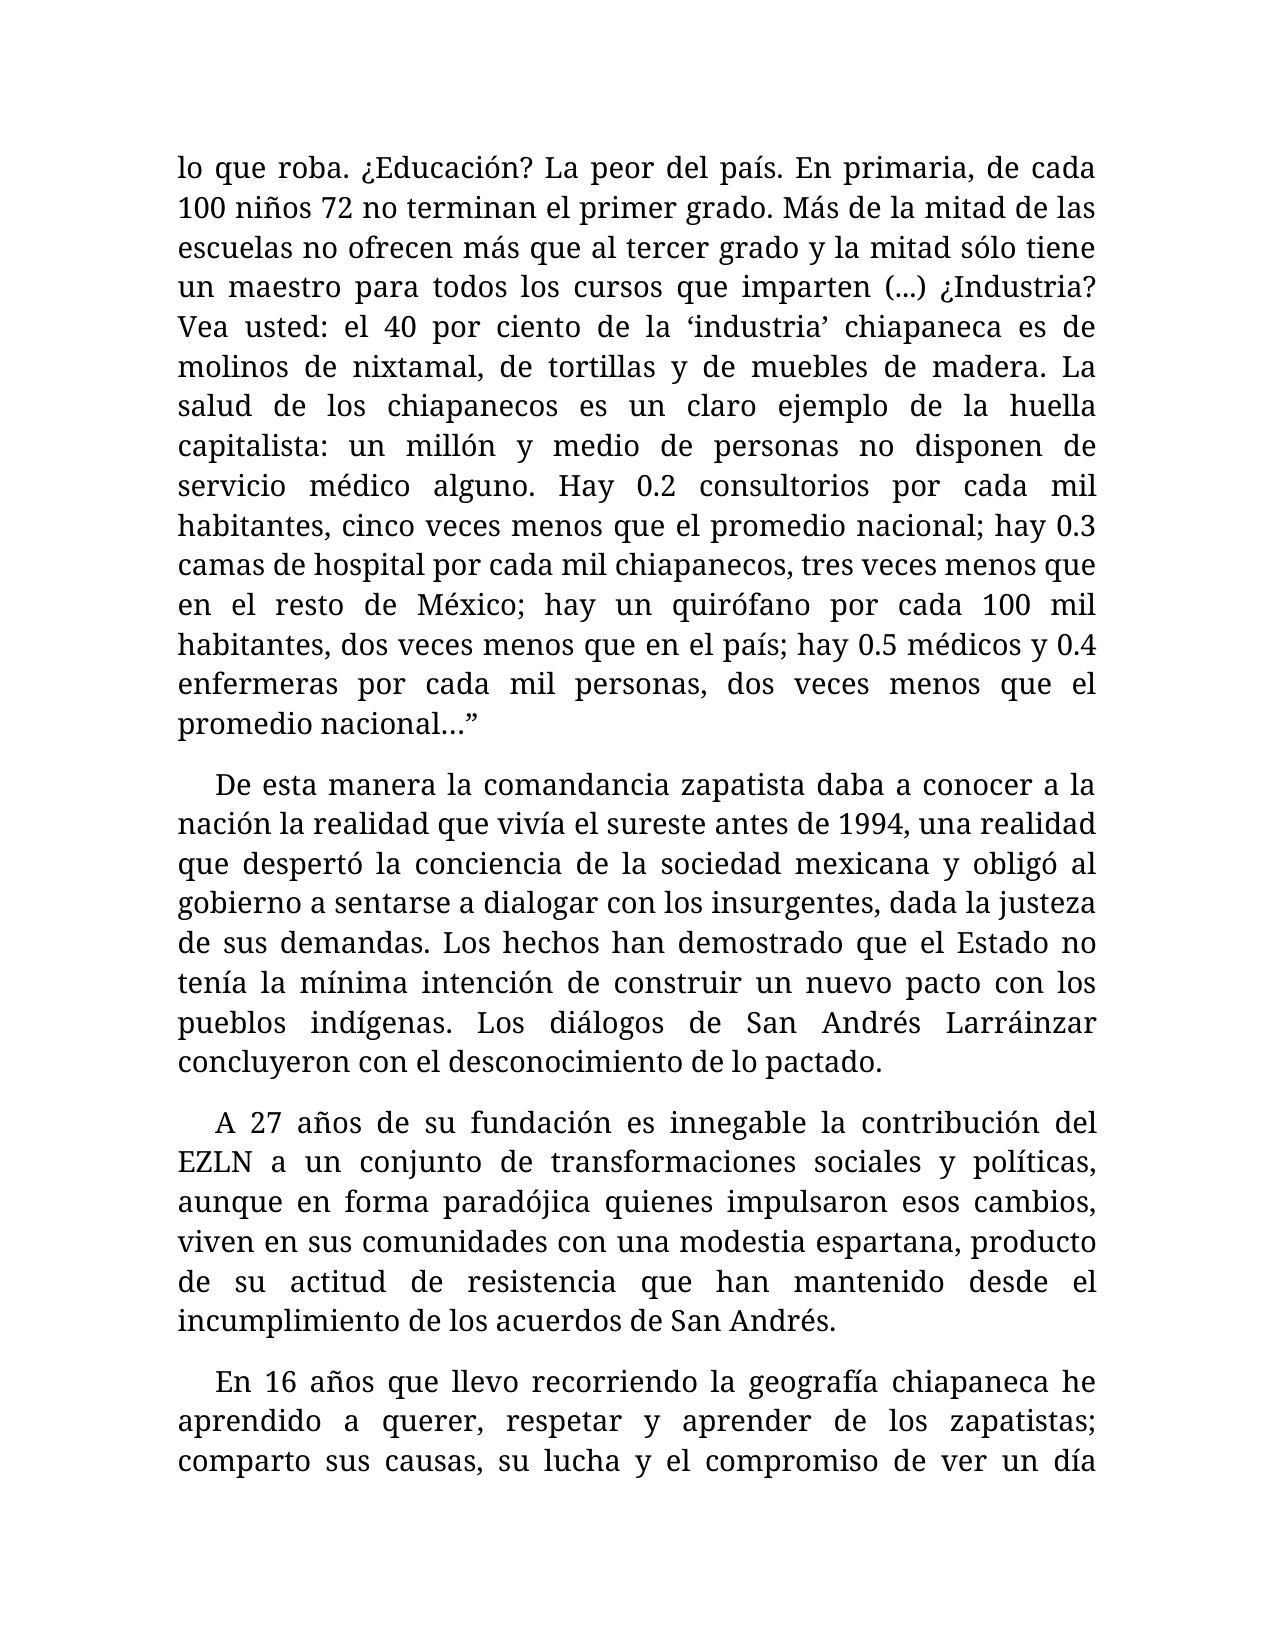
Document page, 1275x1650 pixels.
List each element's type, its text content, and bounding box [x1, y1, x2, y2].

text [177, 1361, 1098, 1480]
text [177, 148, 1098, 743]
text De esta manera la comandancia zapatista daba a conocer a la nación la realidad que vivía el sureste antes de 1994, una realidad que despertó la conciencia de la sociedad mexicana y obligó al gobierno a sentarse a dialogar con los insurgentes, dada la justeza de sus demandas. Los hechos han demostrado que el Estado no tenía la mínima intención de construir un nuevo pacto con los pueblos indígenas. Los diálogos de San Andrés Larráinzar concluyeron con el desconocimiento de lo pactado. [177, 764, 1098, 1081]
text A 27 años de su fundación es innegable la contribución del EZLN a un conjunto de transformaciones sociales y políticas, aunque en forma paradójica quienes impulsaron esos cambios, viven en sus comunidades con una modestia espartana, producto de su actitud de resistencia que han mantenido desde el incumplimiento de los acuerdos de San Andrés. [177, 1102, 1098, 1340]
